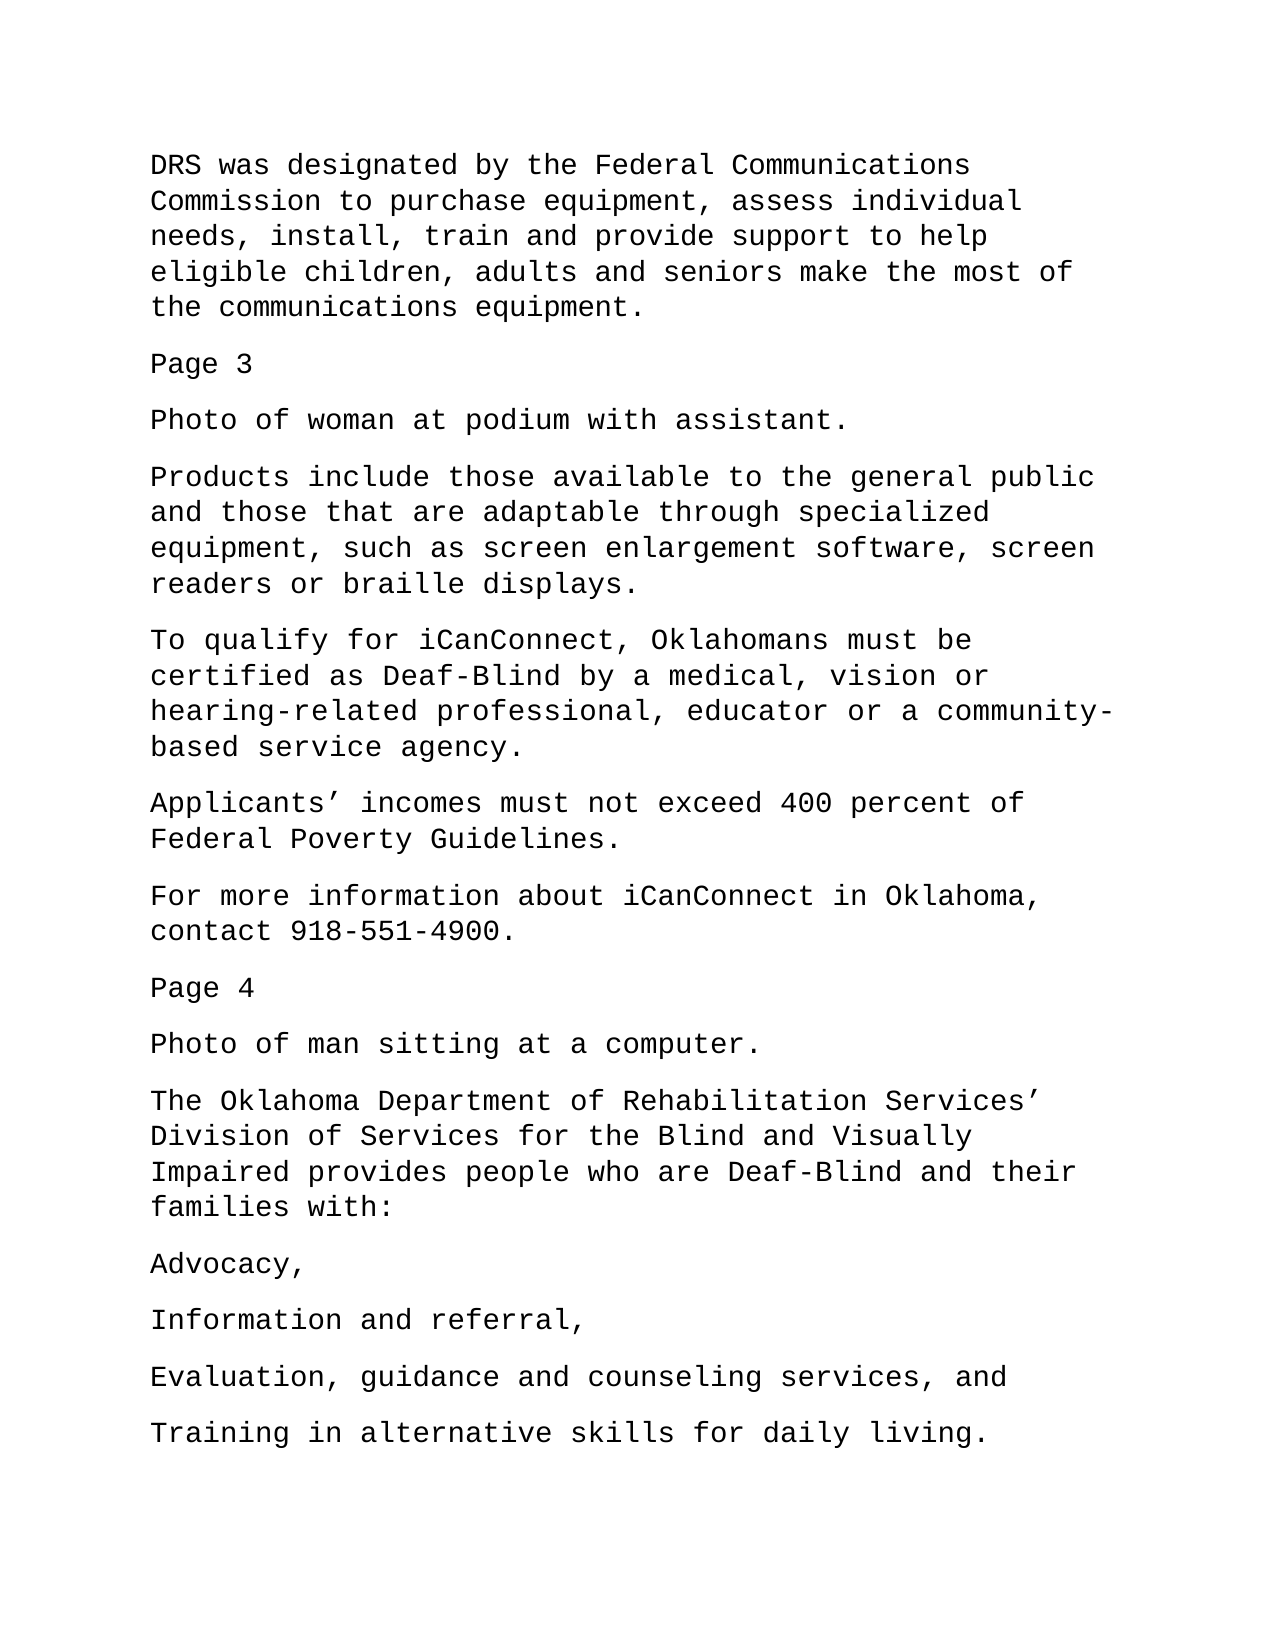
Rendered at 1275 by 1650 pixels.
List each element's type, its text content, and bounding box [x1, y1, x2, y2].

text Applicants’ incomes must not exceed 400 percent of Federal Poverty Guidelines. [150, 788, 1125, 857]
text Advocacy, [150, 1249, 1125, 1282]
text Information and referral, [150, 1305, 1125, 1338]
text Products include those available to the general public and those that are adaptable through specialized equipment, such as screen enlargement software, screen readers or braille displays. [150, 462, 1125, 602]
text Evaluation, guidance and counseling services, and [150, 1362, 1125, 1395]
text Page 4 [150, 973, 1125, 1006]
text The Oklahoma Department of Rehabilitation Services’ Division of Services for the Blind and Visually Impaired provides people who are Deaf-Blind and their families with: [150, 1086, 1125, 1226]
text Training in alternative skills for daily living. [150, 1418, 1125, 1451]
text Photo of woman at podium with assistant. [150, 405, 1125, 438]
text For more information about iCanConnect in Oklahoma, contact 918-551-4900. [150, 881, 1125, 949]
text Photo of man sitting at a computer. [150, 1029, 1125, 1062]
text DRS was designated by the Federal Communications Commission to purchase equipment, assess individual needs, install, train and provide support to help eligible children, adults and seniors make the most of the communications equipment. [150, 150, 1125, 326]
text To qualify for iCanConnect, Oklahomans must be certified as Deaf-Blind by a medical, vision or hearing-related professional, educator or a community-based service agency. [150, 625, 1125, 765]
text Page 3 [150, 349, 1125, 382]
